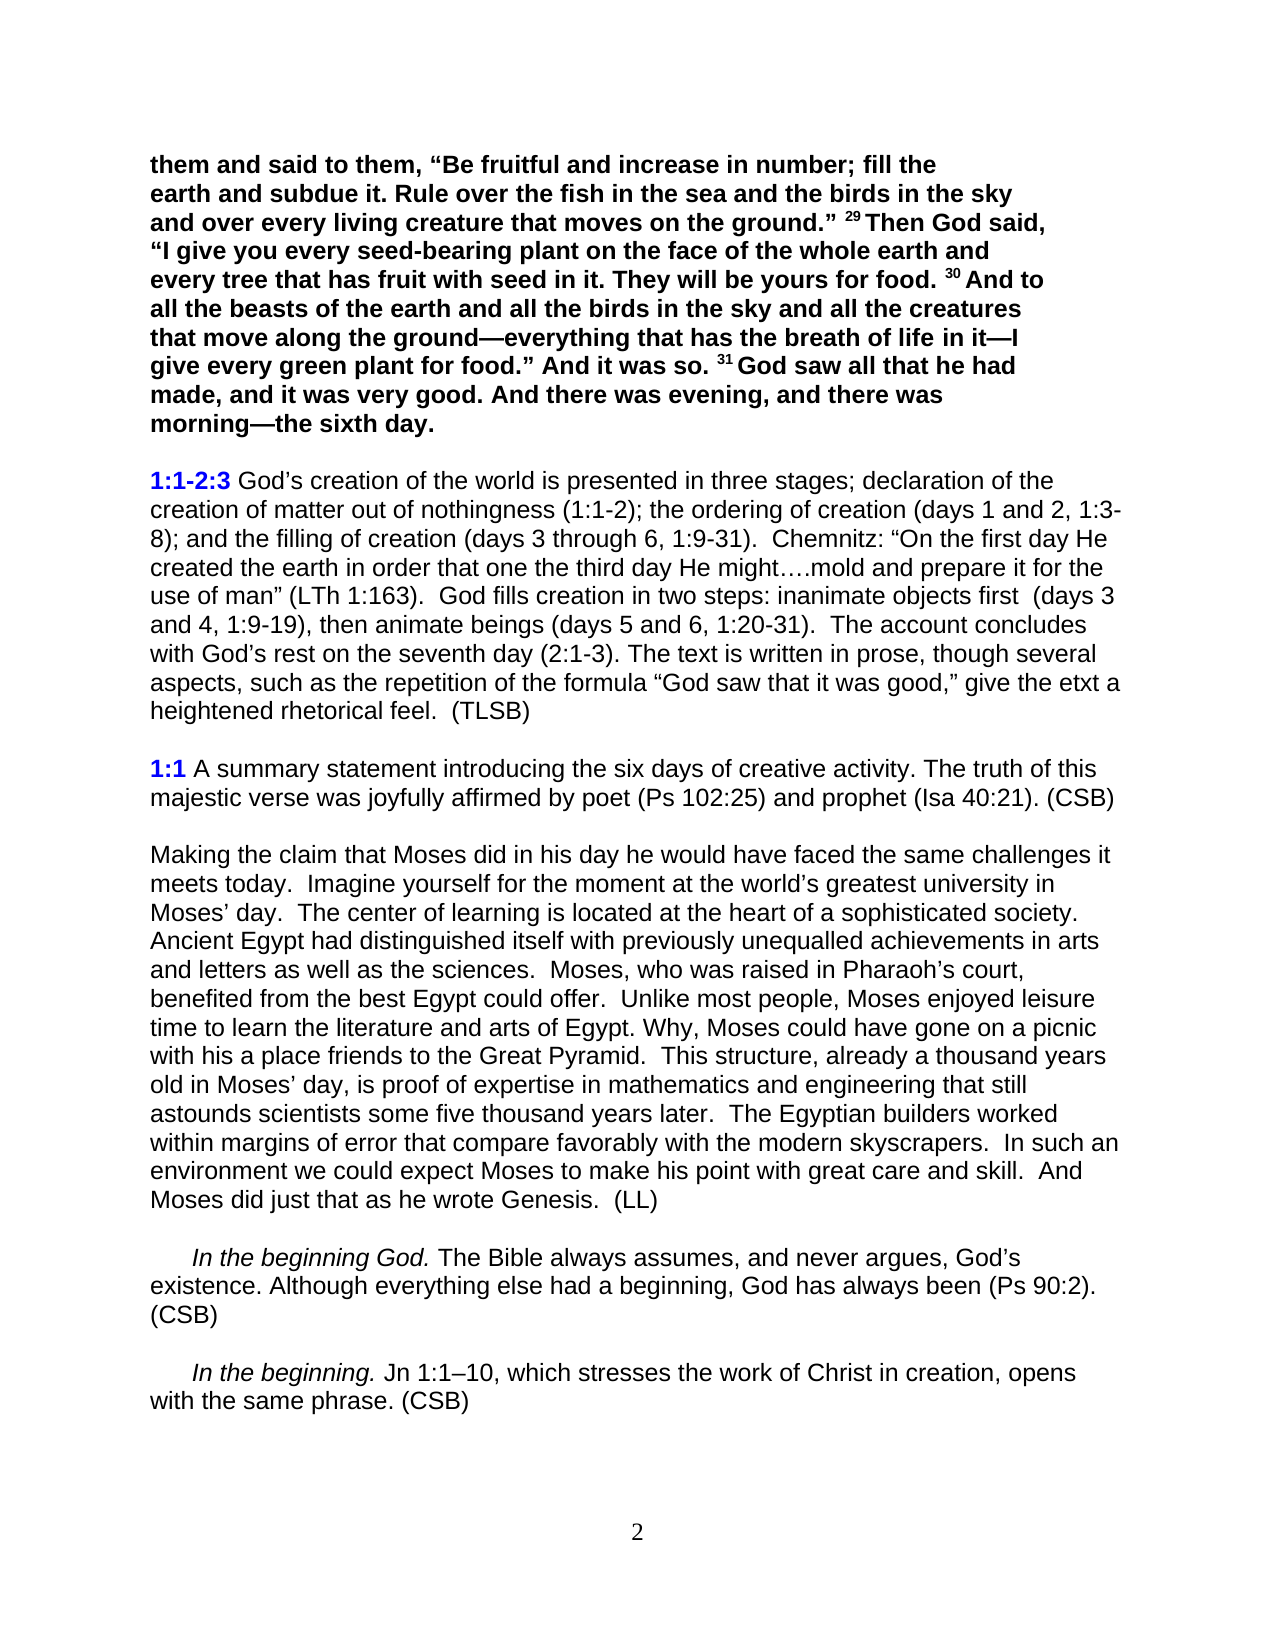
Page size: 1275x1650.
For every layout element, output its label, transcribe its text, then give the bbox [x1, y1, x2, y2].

text “I give you every seed-bearing plant on the face of the whole earth and [150, 236, 1125, 265]
text that move along the ground—everything that has the breath of life in it—I [150, 322, 1125, 351]
text made, and it was very good. And there was evening, and there was [150, 380, 1125, 409]
text 1:1-2:3 God’s creation of the world is presented in three stages; declaration of the creation of matter out of nothingness (1:1-2); the ordering of creation (days 1 and 2, 1:3-8); and the filling of creation (days 3 through 6, 1:9-31). Chemnitz: “On the first day He created the earth in order that one the third day He might….mold and prepare it for the use of man” (LTh 1:163). God fills creation in two steps: inanimate objects first (days 3 and 4, 1:9-19), then animate beings (days 5 and 6, 1:20-31). The account concludes with God’s rest on the seventh day (2:1-3). The text is written in prose, though several aspects, such as the repetition of the formula “God saw that it was good,” give the etxt a heightened rhetorical feel. (TLSB) [150, 466, 1125, 725]
text morning—the sixth day. [150, 409, 1125, 437]
text and over every living creature that moves on the ground.” 29 Then God said, [150, 207, 1125, 236]
text In the beginning. Jn 1:1–10, which stresses the work of Christ in creation, opens with the same phrase. (CSB) [150, 1357, 1125, 1415]
text Making the claim that Moses did in his day he would have faced the same challenges it meets today. Imagine yourself for the moment at the world’s greatest university in Moses’ day. The center of learning is located at the heart of a sophisticated society. Ancient had distinguished itself with previously unequalled achievements in arts and letters as well as the sciences. Moses, who was raised in Pharaoh’s court, benefited from the best could offer. Unlike most people, Moses enjoyed leisure time to learn the literature and arts of . Why, Moses could have gone on a picnic with his a place friends to the Great Pyramid. This structure, already a thousand years old in Moses’ day, is proof of expertise in mathematics and engineering that still astounds scientists some five thousand years later. The Egyptian builders worked within margins of error that compare favorably with the modern skyscrapers. In such an environment we could expect Moses to make his point with great care and skill. And Moses did just that as he wrote Genesis. (LL) [150, 840, 1125, 1214]
text earth and subdue it. Rule over the fish in the sea and the birds in the sky [150, 179, 1125, 207]
text 1:1 A summary statement introducing the six days of creative activity. The truth of this majestic verse was joyfully affirmed by poet (Ps 102:25) and prophet (Isa 40:21). (CSB) [150, 754, 1125, 811]
text every tree that has fruit with seed in it. They will be yours for food. 30 And to [150, 265, 1125, 294]
text them and said to them, “Be fruitful and increase in number; fill the [150, 150, 1125, 179]
text give every green plant for food.” And it was so. 31 God saw all that he had [150, 351, 1125, 380]
text In the beginning God. The Bible always assumes, and never argues, God’s existence. Although everything else had a beginning, God has always been (Ps 90:2). (CSB) [150, 1242, 1125, 1329]
text all the beasts of the earth and all the birds in the sky and all the creatures [150, 294, 1125, 322]
